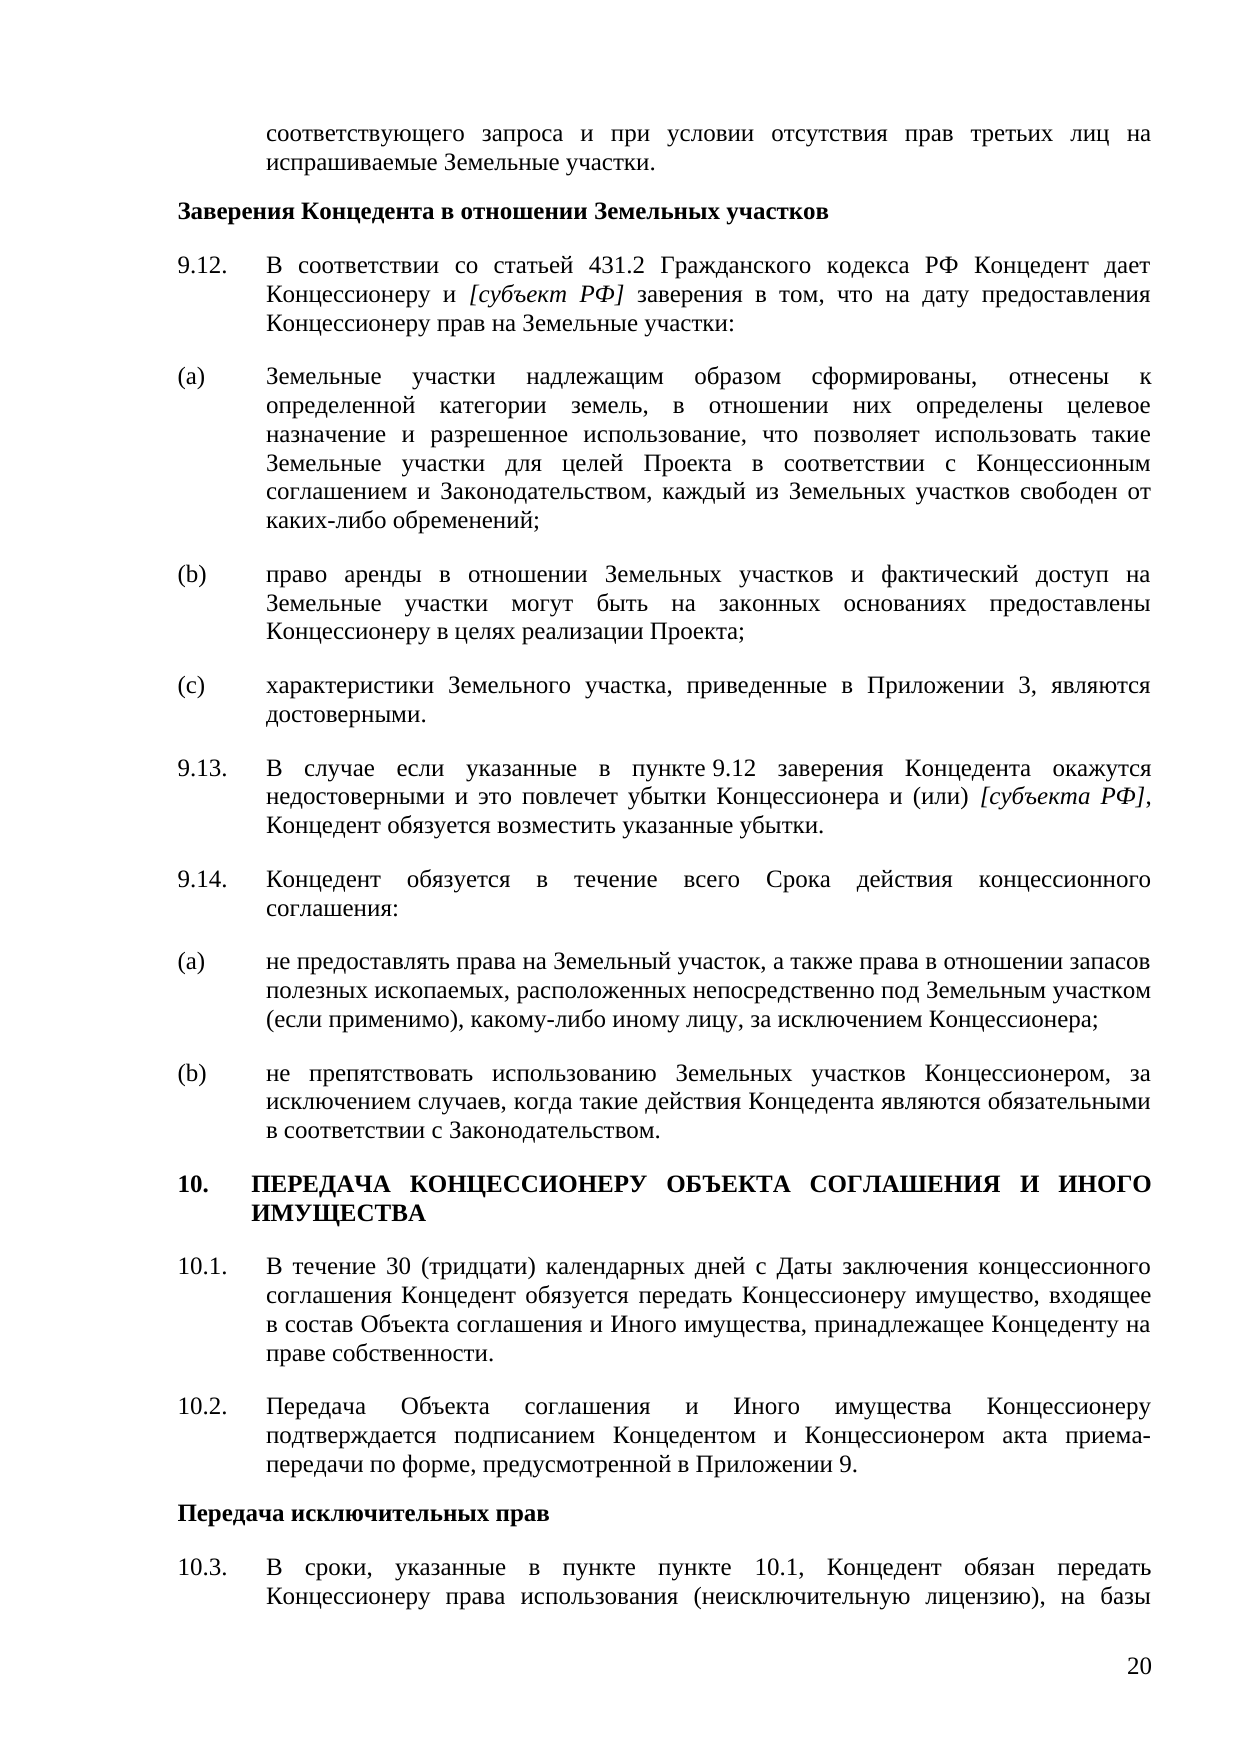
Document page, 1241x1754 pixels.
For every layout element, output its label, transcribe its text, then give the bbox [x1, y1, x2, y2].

subtitle Передача исключительных прав [177, 1498, 1152, 1527]
text В случае если указанные в пункте 9.12 заверения Концедента окажутся недостоверными и это повлечет убытки Концессионера и (или) [субъекта РФ], Концедент обязуется возместить указанные убытки. [177, 753, 1152, 839]
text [177, 118, 1152, 176]
text характеристики Земельного участка, приведенные в Приложении 3, являются достоверными. [177, 670, 1152, 728]
text не препятствовать использованию Земельных участков Концессионером, за исключением случаев, когда такие действия Концедента являются обязательными в соответствии с Законодательством. [177, 1058, 1152, 1144]
text Земельные участки надлежащим образом сформированы, отнесены к определенной категории земель, в отношении них определены целевое назначение и разрешенное использование, что позволяет использовать такие Земельные участки для целей Проекта в соответствии с Концессионным соглашением и Законодательством, каждый из Земельных участков свободен от каких-либо обременений; [177, 361, 1152, 534]
subtitle ПЕРЕДАЧА КОНЦЕССИОНЕРУ ОБЪЕКТА СОГЛАШЕНИЯ И ИНОГО ИМУЩЕСТВА [177, 1169, 1152, 1226]
text Передача Объекта соглашения и Иного имущества Концессионеру подтверждается подписанием Концедентом и Концессионером акта приема-передачи по форме, предусмотренной в Приложении 9. [177, 1391, 1152, 1478]
subtitle Заверения Концедента в отношении Земельных участков [177, 196, 1152, 225]
text не предоставлять права на Земельный участок, а также права в отношении запасов полезных ископаемых, расположенных непосредственно под Земельным участком (если применимо), какому-либо иному лицу, за исключением Концессионера; [177, 946, 1152, 1033]
text право аренды в отношении Земельных участков и фактический доступ на Земельные участки могут быть на законных основаниях предоставлены Концессионеру в целях реализации Проекта; [177, 559, 1152, 645]
text Концедент обязуется в течение всего Срока действия концессионного соглашения: [177, 864, 1152, 921]
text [177, 1552, 1152, 1610]
text В соответствии со статьей 431.2 Гражданского кодекса РФ Концедент дает Концессионеру и [субъект РФ] заверения в том, что на дату предоставления Концессионеру прав на Земельные участки: [177, 250, 1152, 336]
text В течение 30 (тридцати) календарных дней с Даты заключения концессионного соглашения Концедент обязуется передать Концессионеру имущество, входящее в состав Объекта соглашения и Иного имущества, принадлежащее Концеденту на праве собственности. [177, 1251, 1152, 1366]
